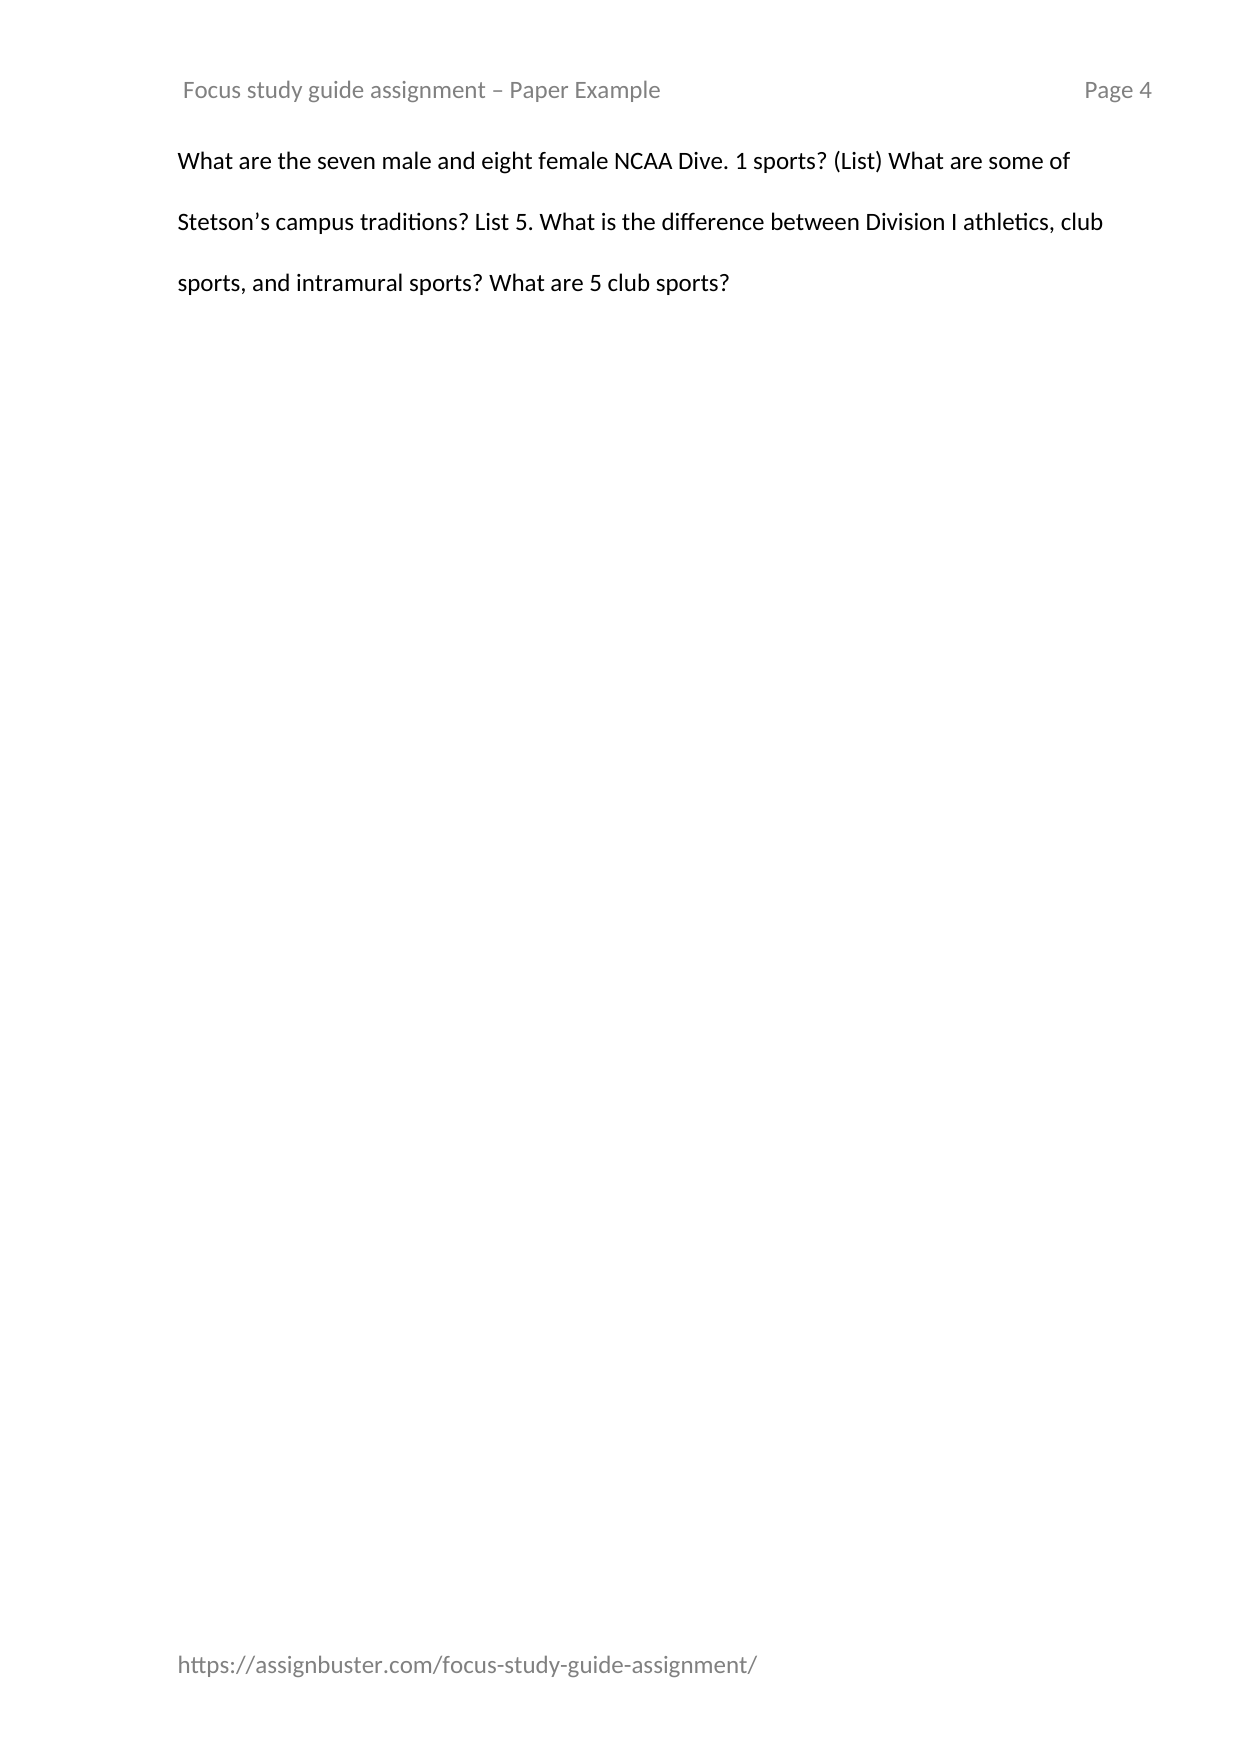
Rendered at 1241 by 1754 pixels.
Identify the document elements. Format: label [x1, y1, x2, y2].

text [177, 145, 1152, 298]
